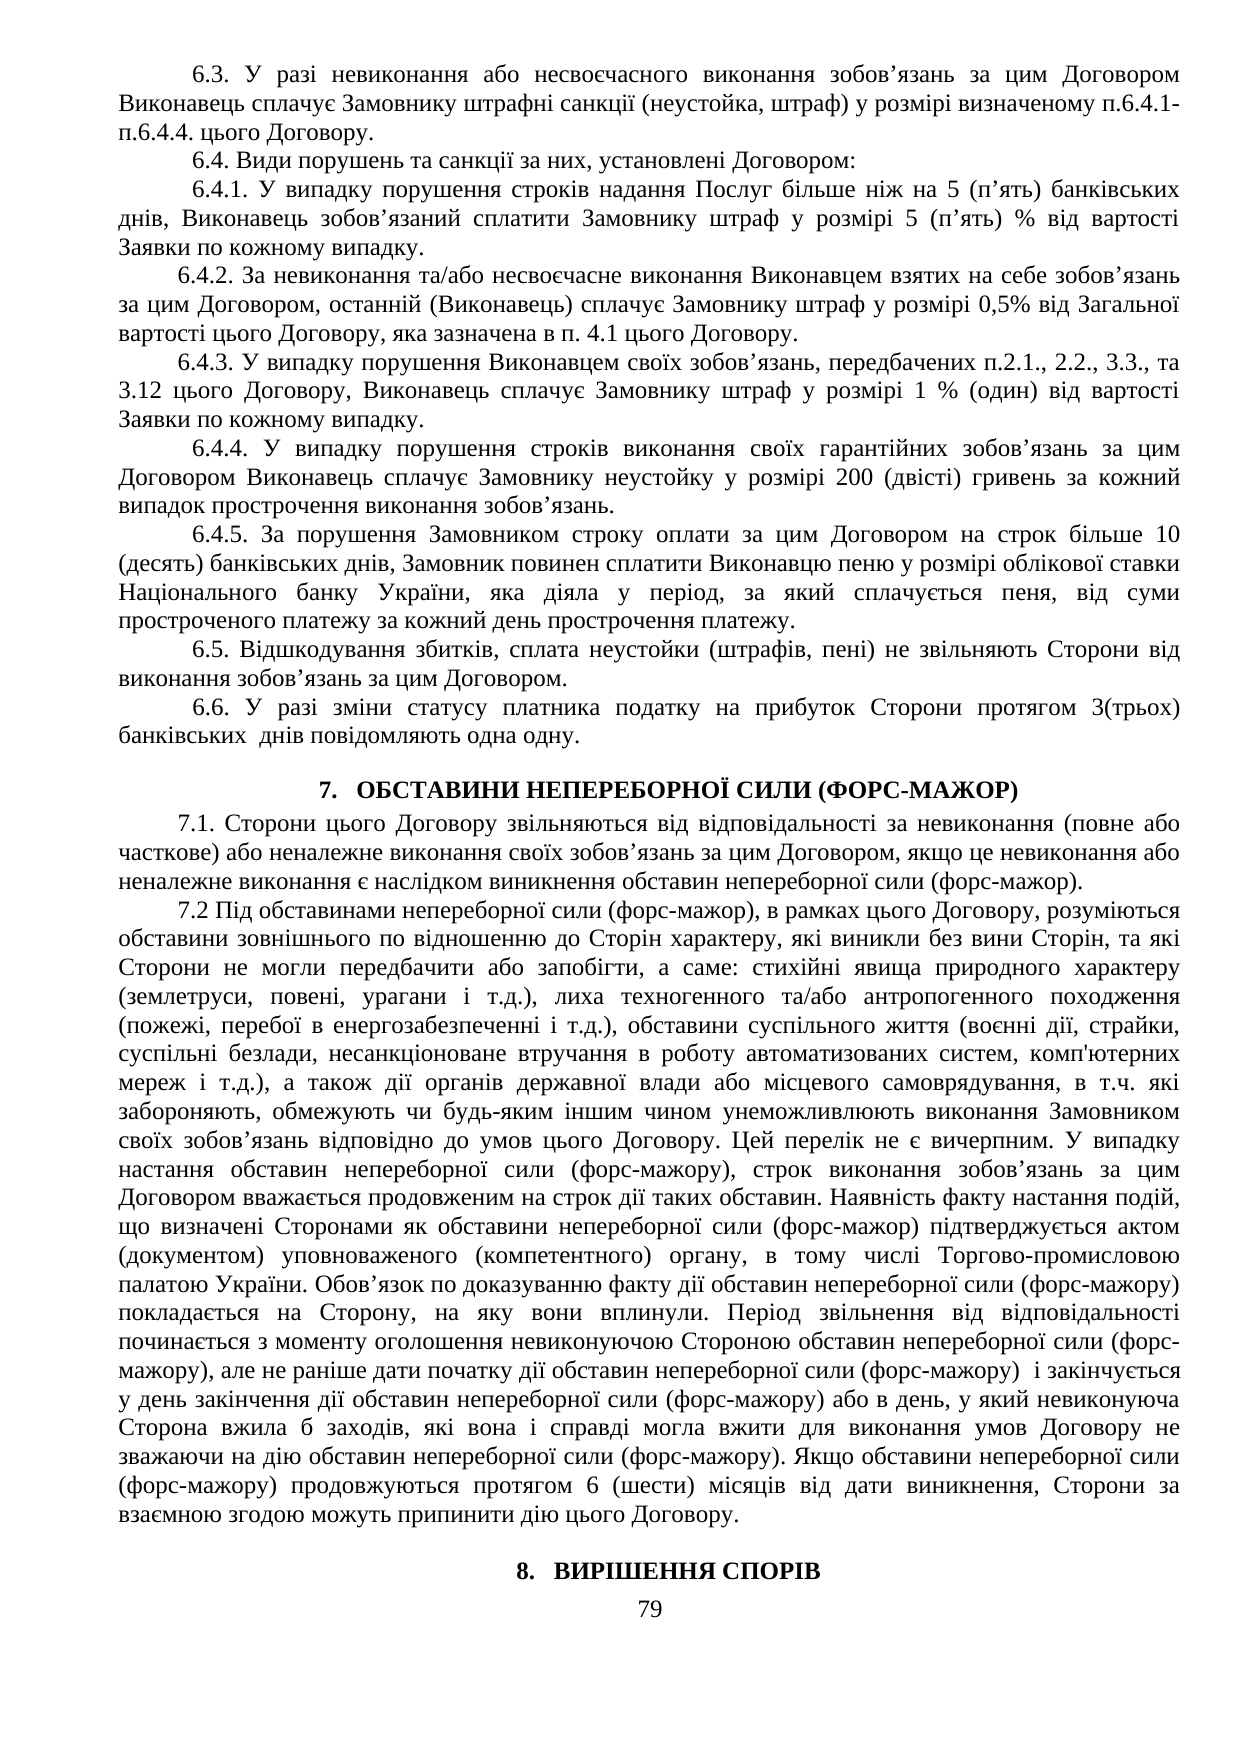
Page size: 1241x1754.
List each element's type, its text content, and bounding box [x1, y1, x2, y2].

text 6.4.1. У випадку порушення строків надання Послуг більше ніж на 5 (п’ять) банківських днів, Виконавець зобов’язаний сплатити Замовнику штраф у розмірі 5 (п’ять) % від вартості Заявки по кожному випадку. [118, 174, 1181, 260]
text 6.4.5. За порушення Замовником строку оплати за цим Договором на строк більше 10 (десять) банківських днів, Замовник повинен сплатити Виконавцю пеню у розмірі облікової ставки Національного банку України, яка діяла у період, за який сплачується пеня, від суми простроченого платежу за кожний день прострочення платежу. [118, 519, 1181, 634]
list ВИРІШЕННЯ СПОРІВ [156, 1556, 1181, 1585]
text 6.4.4. У випадку порушення строків виконання своїх гарантійних зобов’язань за цим Договором Виконавець сплачує Замовнику неустойку у розмірі 200 (двісті) гривень за кожний випадок прострочення виконання зобов’язань. [118, 433, 1181, 519]
text 6.4. Види порушень та санкції за них, установлені Договором: [118, 145, 1181, 174]
list ОБСТАВИНИ НЕПЕРЕБОРНОЇ СИЛИ (ФОРС-МАЖОР) [156, 775, 1181, 804]
text 7.2 Під обставинами непереборної сили (форс-мажор), в рамках цього Договору, розуміються обставини зовнішнього по відношенню до Сторін характеру, які виникли без вини Сторін, та які Сторони не могли передбачити або запобігти, а саме: стихійні явища природного характеру (землетруси, повені, урагани і т.д.), лиха техногенного та/або антропогенного походження (пожежі, перебої в енергозабезпеченні і т.д.), обставини суспільного життя (воєнні дії, страйки, суспільні безлади, несанкціоноване втручання в роботу автоматизованих систем, комп'ютерних мереж і т.д.), а також дії органів державної влади або місцевого самоврядування, в т.ч. які забороняють, обмежують чи будь-яким іншим чином унеможливлюють виконання Замовником своїх зобов’язань відповідно до умов цього Договору. Цей перелік не є вичерпним. У випадку настання обставин непереборної сили (форс-мажору), строк виконання зобов’язань за цим Договором вважається продовженим на строк дії таких обставин. Наявність факту настання подій, що визначені Сторонами як обставини непереборної сили (форс-мажор) підтверджується актом (документом) уповноваженого (компетентного) органу, в тому числі Торгово-промисловою палатою України. Обов’язок по доказуванню факту дії обставин непереборної сили (форс-мажору) покладається на Сторону, на яку вони вплинули. Період звільнення від відповідальності починається з моменту оголошення невиконуючою Стороною обставин непереборної сили (форс-мажору), але не раніше дати початку дії обставин непереборної сили (форс-мажору) і закінчується у день закінчення дії обставин непереборної сили (форс-мажору) або в день, у який невиконуюча Сторона вжила б заходів, які вона і справді могла вжити для виконання умов Договору не зважаючи на дію обставин непереборної сили (форс-мажору). Якщо обставини непереборної сили (форс-мажору) продовжуються протягом 6 (шести) місяців від дати виникнення, Сторони за взаємною згодою можуть припинити дію цього Договору. [118, 895, 1181, 1527]
text 6.3. У разі невиконання або несвоєчасного виконання зобов’язань за цим Договором Виконавець сплачує Замовнику штрафні санкції (неустойка, штраф) у розмірі визначеному п.6.4.1-п.6.4.4. цього Договору. [118, 59, 1181, 145]
text 7.1. Сторони цього Договору звільняються від відповідальності за невиконання (повне або часткове) або неналежне виконання своїх зобов’язань за цим Договором, якщо це невиконання або неналежне виконання є наслідком виникнення обставин непереборної сили (форс-мажор). [118, 808, 1181, 895]
text 6.5. Відшкодування збитків, сплата неустойки (штрафів, пені) не звільняють Сторони від виконання зобов’язань за цим Договором. [118, 634, 1181, 692]
text 6.6. У разі зміни статусу платника податку на прибуток Сторони протягом 3(трьох) банківських днів повідомляють одна одну. [118, 692, 1181, 749]
text 6.4.3. У випадку порушення Виконавцем своїх зобов’язань, передбачених п.2.1., 2.2., 3.3., та 3.12 цього Договору, Виконавець сплачує Замовнику штраф у розмірі 1 % (один) від вартості Заявки по кожному випадку. [118, 347, 1181, 433]
text 6.4.2. За невиконання та/або несвоєчасне виконання Виконавцем взятих на себе зобов’язань за цим Договором, останній (Виконавець) сплачує Замовнику штраф у розмірі 0,5% від Загальної вартості цього Договору, яка зазначена в п. 4.1 цього Договору. [118, 260, 1181, 347]
